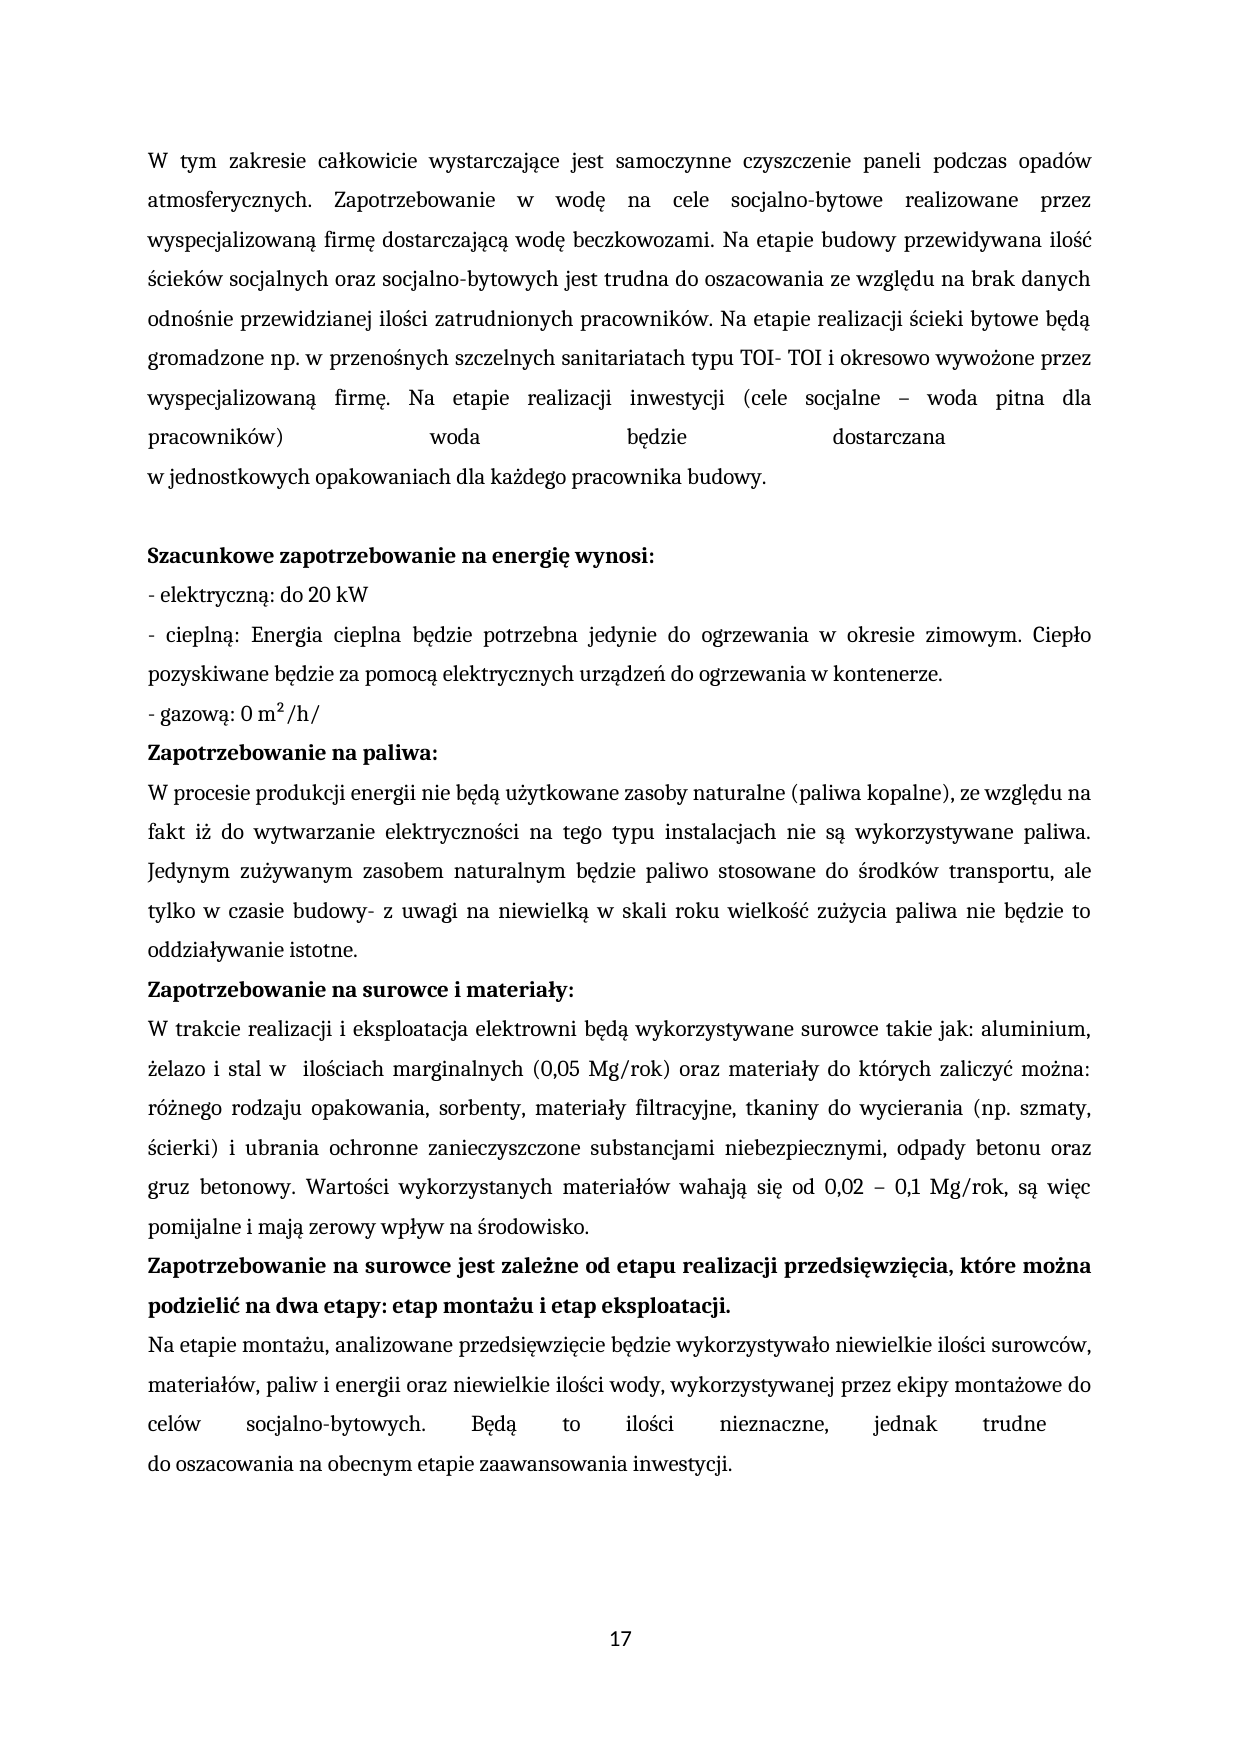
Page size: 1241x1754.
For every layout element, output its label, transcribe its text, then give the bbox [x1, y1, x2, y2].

text W procesie produkcji energii nie będą użytkowane zasoby naturalne (paliwa kopalne), ze względu na fakt iż do wytwarzanie elektryczności na tego typu instalacjach nie są wykorzystywane paliwa. Jedynym zużywanym zasobem naturalnym będzie paliwo stosowane do środków transportu, ale tylko w czasie budowy- z uwagi na niewielką w skali roku wielkość zużycia paliwa nie będzie to oddziaływanie istotne. [148, 779, 1093, 963]
text Zapotrzebowanie na paliwa: [148, 740, 1093, 766]
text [148, 148, 1093, 490]
text Zapotrzebowanie na surowce jest zależne od etapu realizacji przedsięwzięcia, które można podzielić na dwa etapy: etap montażu i etap eksploatacji. [148, 1253, 1093, 1319]
text Zapotrzebowanie na surowce i materiały: [148, 977, 1093, 1003]
text - elektryczną: do 20 kW [148, 582, 1093, 608]
text W trakcie realizacji i eksploatacja elektrowni będą wykorzystywane surowce takie jak: aluminium, żelazo i stal w ilościach marginalnych (0,05 Mg/rok) oraz materiały do których zaliczyć można: różnego rodzaju opakowania, sorbenty, materiały filtracyjne, tkaniny do wycierania (np. szmaty, ścierki) i ubrania ochronne zanieczyszczone substancjami niebezpiecznymi, odpady betonu oraz gruz betonowy. Wartości wykorzystanych materiałów wahają się od 0,02 – 0,1 Mg/rok, są więc pomijalne i mają zerowy wpływ na środowisko. [148, 1016, 1093, 1240]
text - gazową: 0 m²/h/ [148, 700, 1093, 727]
text - cieplną: Energia cieplna będzie potrzebna jedynie do ogrzewania w okresie zimowym. Ciepło pozyskiwane będzie za pomocą elektrycznych urządzeń do ogrzewania w kontenerze. [148, 621, 1093, 687]
text Szacunkowe zapotrzebowanie na energię wynosi: [148, 542, 1093, 569]
text Na etapie montażu, analizowane przedsięwzięcie będzie wykorzystywało niewielkie ilości surowców, materiałów, paliw i energii oraz niewielkie ilości wody, wykorzystywanej przez ekipy montażowe do celów socjalno-bytowych. Będą to ilości nieznaczne, jednak trudne do oszacowania na obecnym etapie zaawansowania inwestycji. [148, 1332, 1093, 1477]
